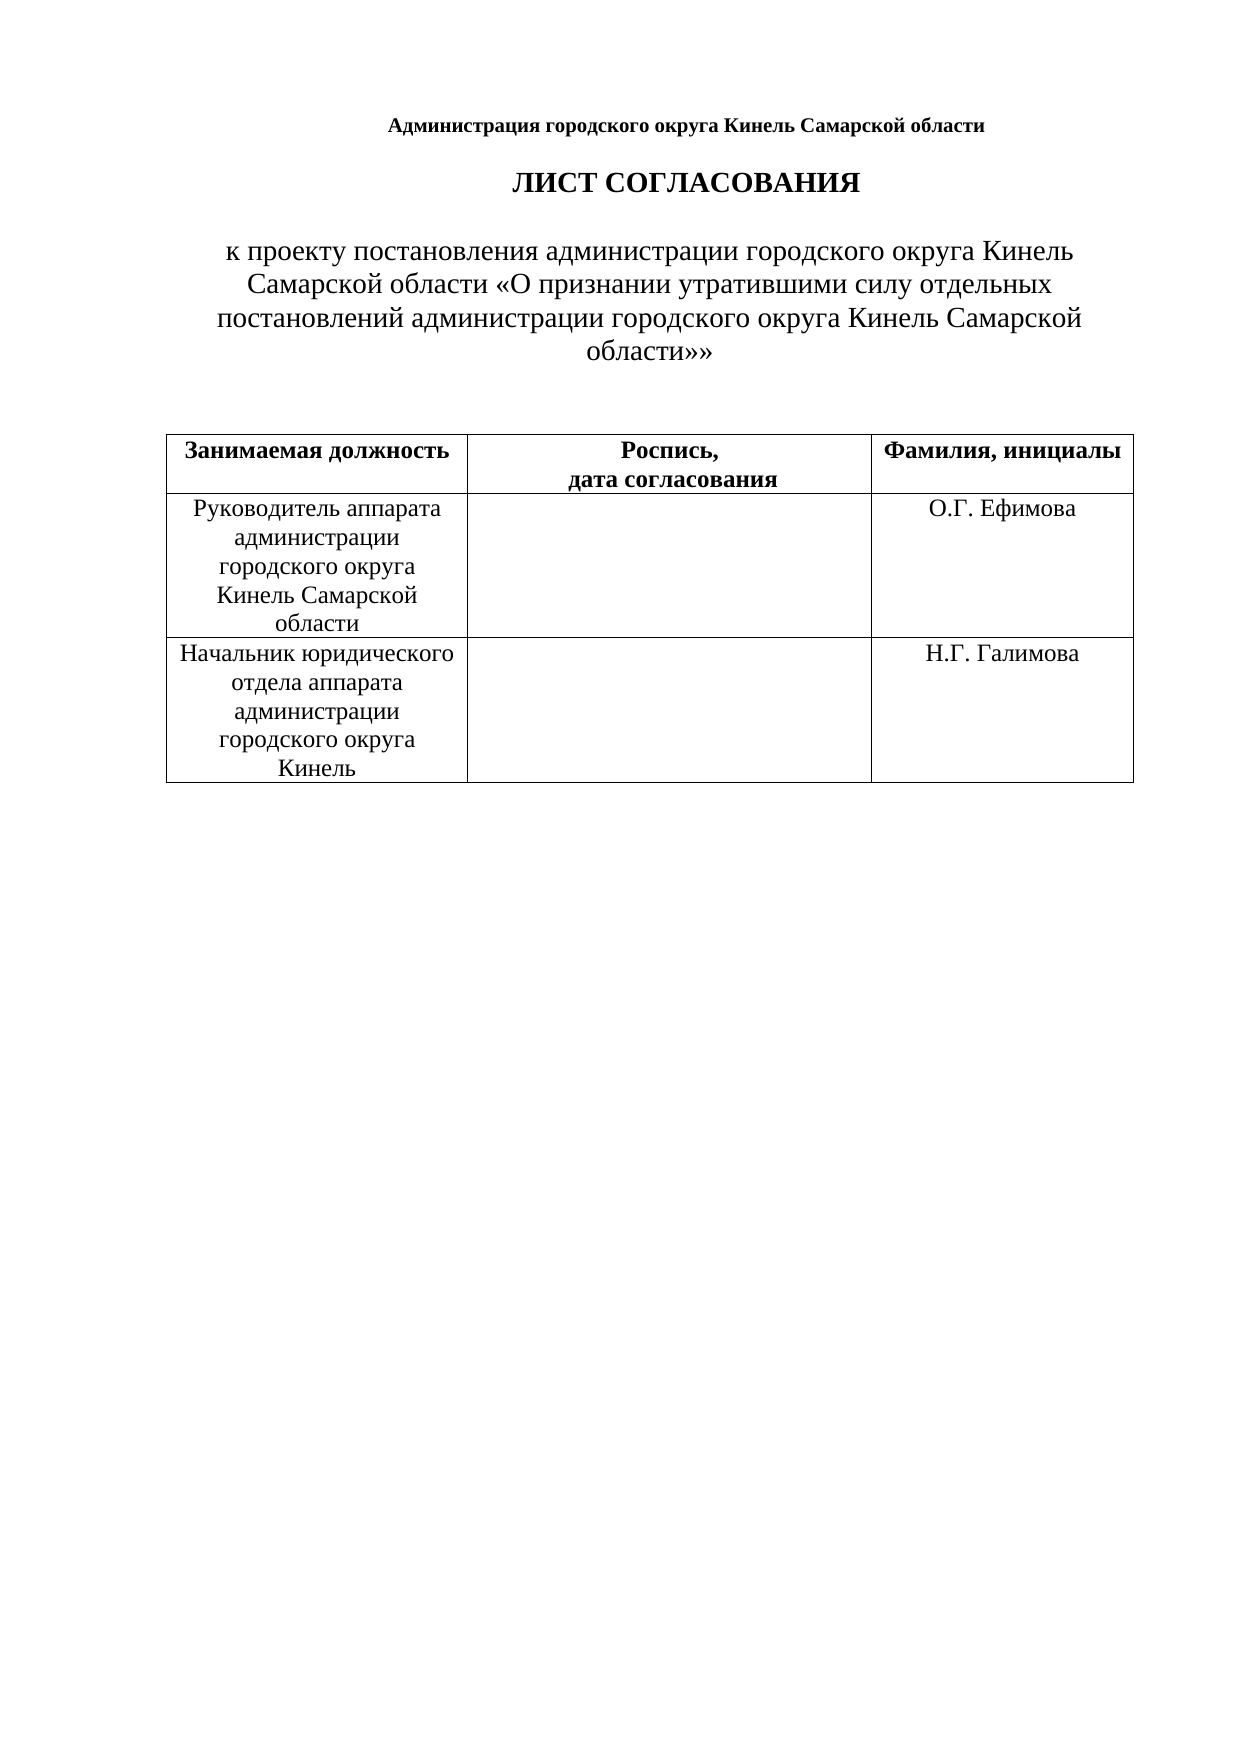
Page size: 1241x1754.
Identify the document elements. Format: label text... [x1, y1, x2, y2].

table_header Фамилия, инициалы [872, 435, 1133, 492]
table_cell [468, 494, 871, 637]
text ЛИСТ СОГЛАСОВАНИЯ [251, 166, 1122, 199]
table_cell Начальник юридического отдела аппарата администрации городского округа Кинель [167, 638, 467, 782]
table_header Роспись, дата согласования [468, 435, 871, 492]
table_cell Руководитель аппарата администрации городского округа Кинель Самарской области [167, 494, 467, 637]
table_cell Н.Г. Галимова [872, 638, 1133, 782]
table_cell О.Г. Ефимова [872, 494, 1133, 637]
text Администрация городского округа Кинель Самарской области [251, 113, 1122, 137]
table_cell [468, 638, 871, 782]
table_header Занимаемая должность [167, 435, 467, 492]
text к проекту постановления администрации городского округа Кинель Самарской области «О признании утратившими силу отдельных постановлений администрации городского округа Кинель Самарской области»» [177, 233, 1122, 367]
